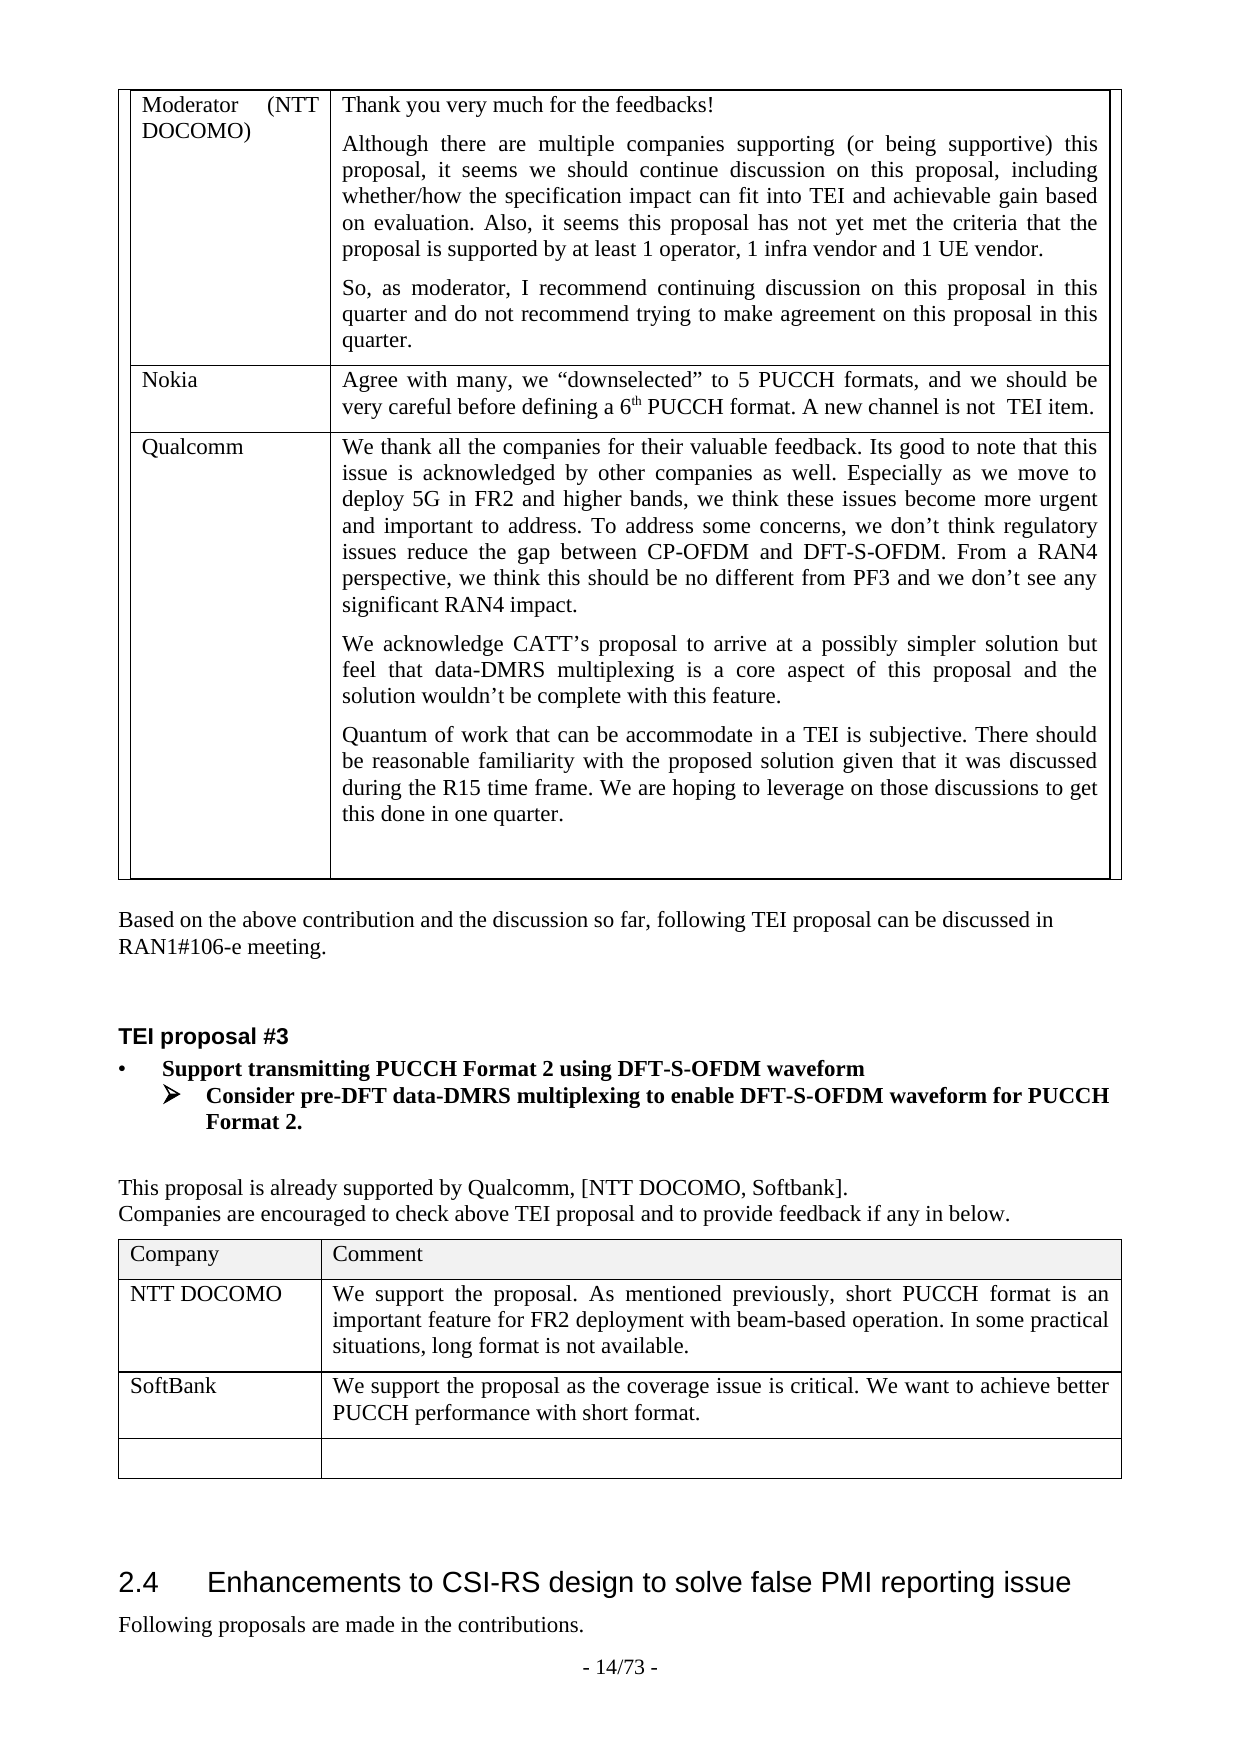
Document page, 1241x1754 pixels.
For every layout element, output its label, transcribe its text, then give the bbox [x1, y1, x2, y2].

table_header [331, 366, 1109, 432]
table_cell [322, 1439, 1121, 1477]
table_cell NTT DOCOMO [119, 1280, 321, 1371]
table_cell We support the proposal. As mentioned previously, short PUCCH format is an important feature for FR2 deployment with beam-based operation. In some practical situations, long format is not available. [322, 1280, 1121, 1371]
table_cell [119, 1439, 321, 1477]
table_header [331, 91, 1109, 365]
table_header [131, 91, 330, 365]
table_header [131, 433, 330, 878]
text This proposal is already supported by Qualcomm, [NTT DOCOMO, Softbank]. [118, 1174, 1122, 1200]
subtitle TEI proposal #3 [118, 1023, 1122, 1049]
table_header [131, 366, 330, 432]
table_header [331, 433, 1109, 878]
list Consider pre-DFT data-DMRS multiplexing to enable DFT-S-OFDM waveform for PUCCH Format 2. [162, 1082, 1122, 1135]
list Enhancements to CSI-RS design to solve false PMI reporting issue [118, 1565, 1122, 1598]
table_header Comment [322, 1240, 1121, 1279]
list Support transmitting PUCCH Format 2 using DFT-S-OFDM waveform [118, 1055, 1122, 1082]
table_cell SoftBank [119, 1373, 321, 1438]
text Companies are encouraged to check above TEI proposal and to provide feedback if any in below. [118, 1200, 1122, 1226]
table_header [119, 90, 130, 879]
table_cell We support the proposal as the coverage issue is critical. We want to achieve better PUCCH performance with short format. [322, 1373, 1121, 1438]
table_header [1111, 90, 1121, 879]
text Based on the above contribution and the discussion so far, following TEI proposal can be discussed in RAN1#106-e meeting. [118, 907, 1122, 959]
text Following proposals are made in the contributions. [118, 1611, 1122, 1637]
table_header Company [119, 1240, 321, 1279]
